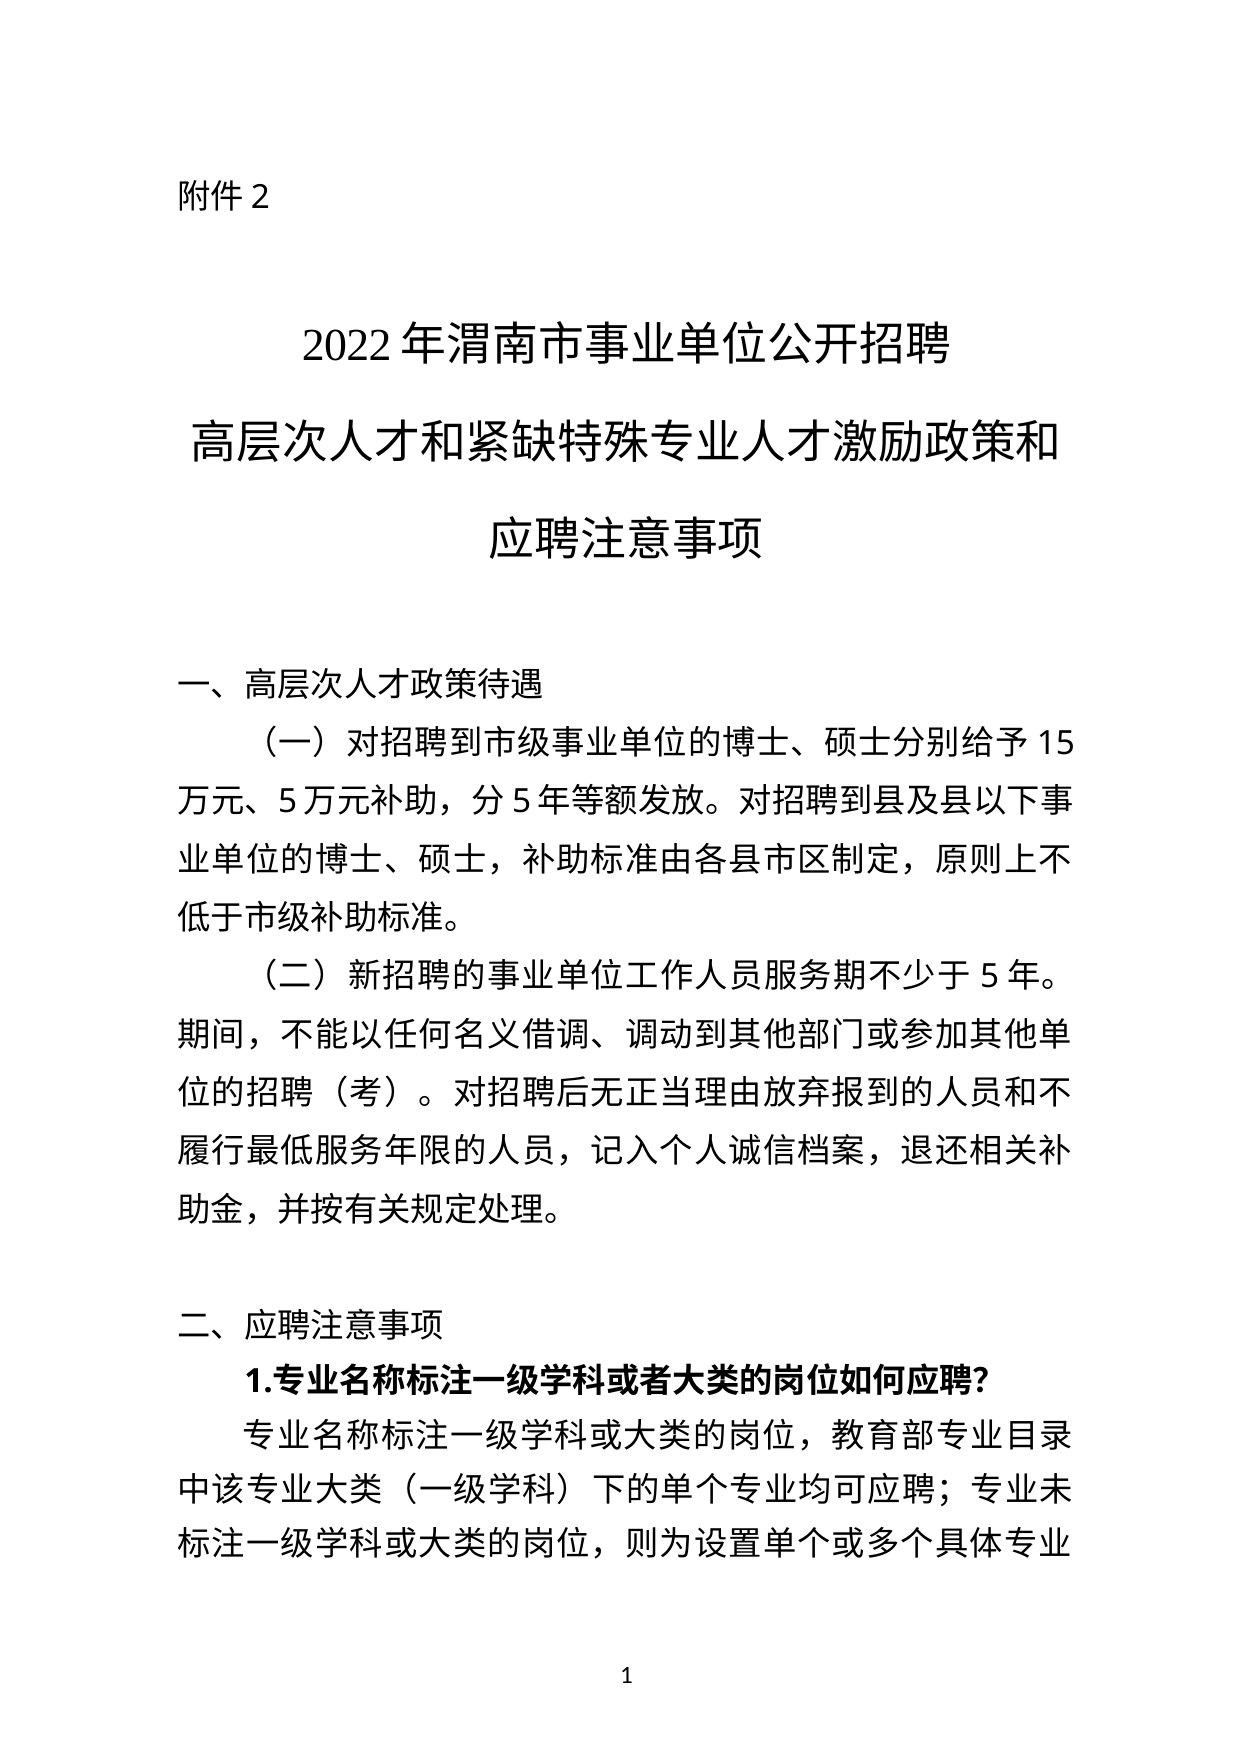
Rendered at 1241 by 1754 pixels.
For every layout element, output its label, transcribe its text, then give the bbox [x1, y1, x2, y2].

text 2022年渭南市事业单位公开招聘 [177, 292, 1075, 389]
text 二、应聘注意事项 [177, 1291, 1075, 1349]
text 附件2 [177, 162, 1075, 227]
text （一）对招聘到市级事业单位的博士、硕士分别给予15万元、5万元补助，分5年等额发放。对招聘到县及县以下事业单位的博士、硕士，补助标准由各县市区制定，原则上不低于市级补助标准。 [177, 708, 1075, 941]
text 一、高层次人才政策待遇 [177, 649, 1075, 708]
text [177, 1404, 1075, 1566]
text （二）新招聘的事业单位工作人员服务期不少于5年。期间，不能以任何名义借调、调动到其他部门或参加其他单位的招聘（考）。对招聘后无正当理由放弃报到的人员和不履行最低服务年限的人员，记入个人诚信档案，退还相关补助金，并按有关规定处理。 [177, 941, 1075, 1233]
text 1.专业名称标注一级学科或者大类的岗位如何应聘？ [177, 1349, 1075, 1404]
text 高层次人才和紧缺特殊专业人才激励政策和应聘注意事项 [177, 389, 1075, 584]
